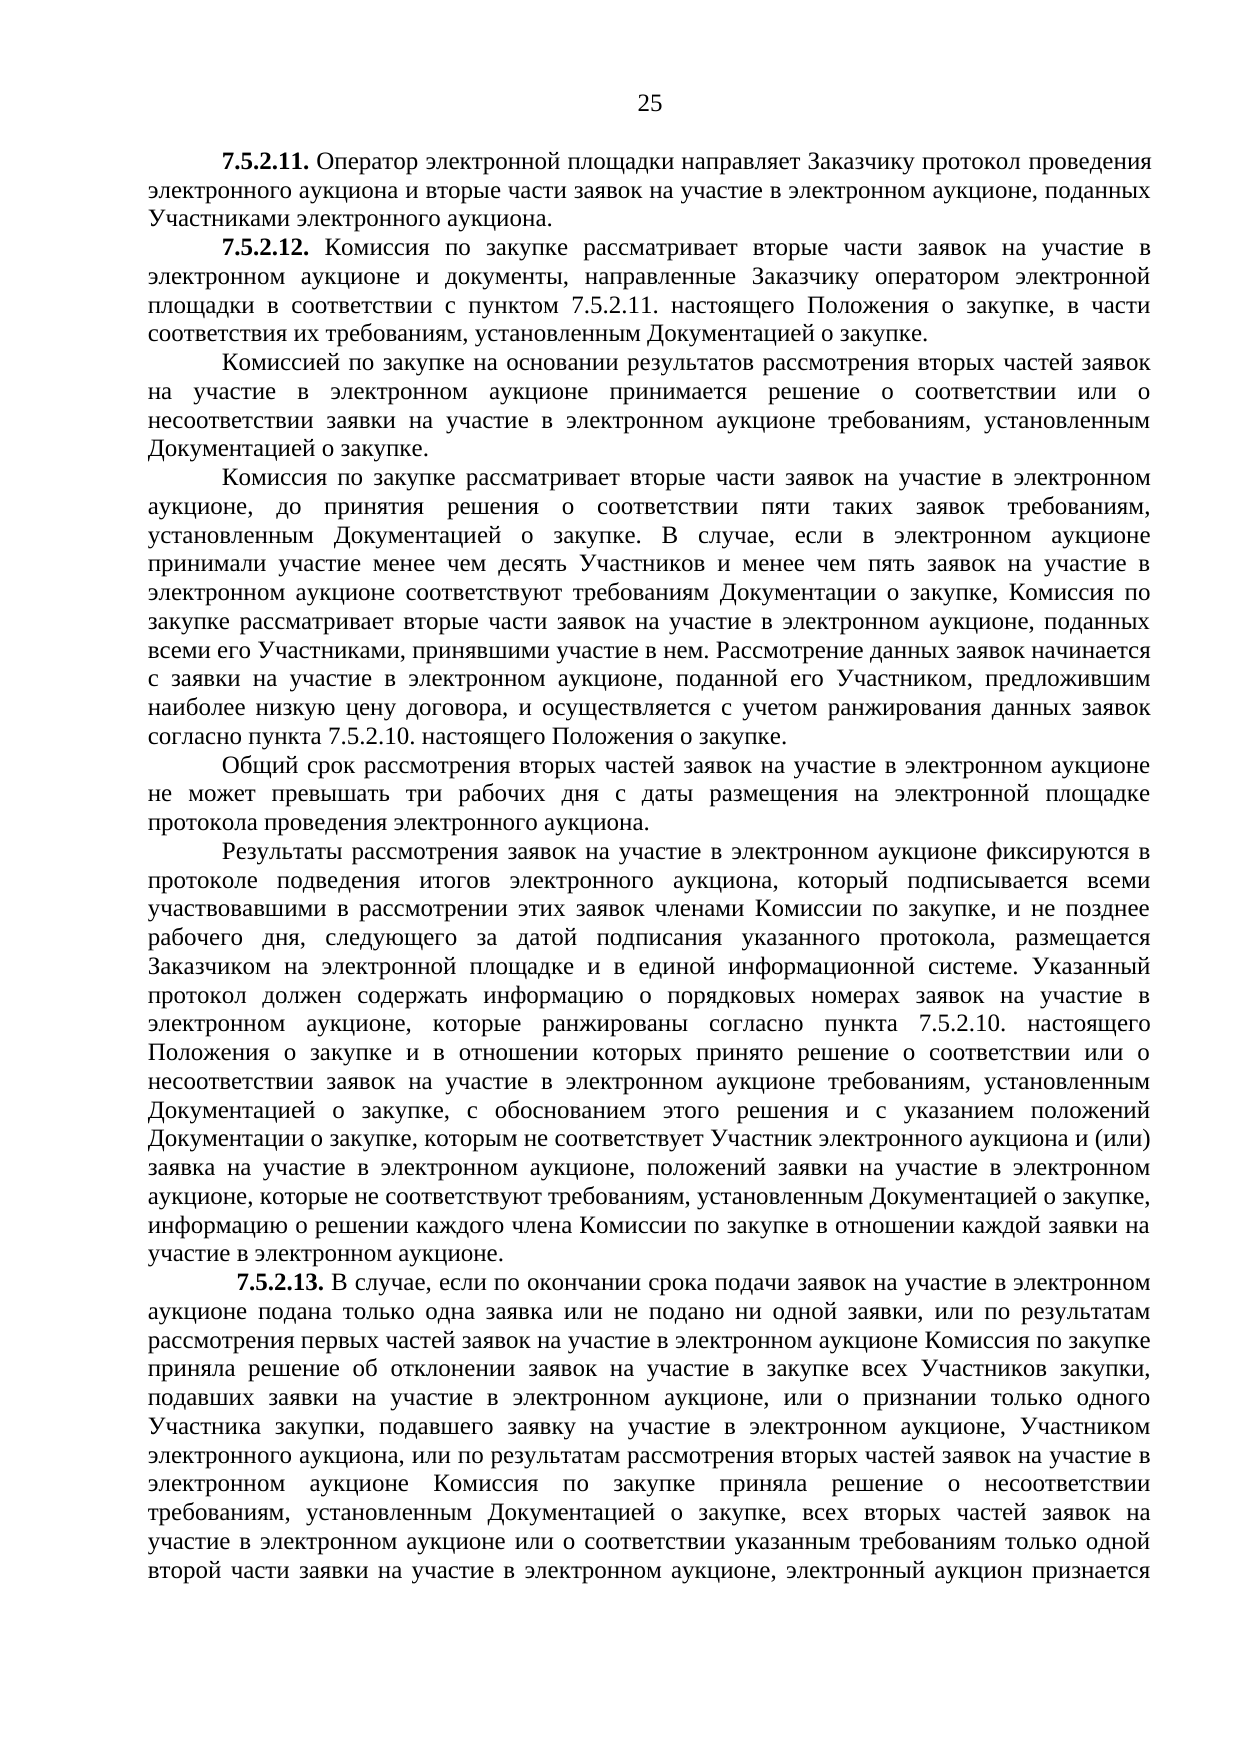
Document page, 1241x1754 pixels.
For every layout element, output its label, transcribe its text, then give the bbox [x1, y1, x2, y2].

text Комиссия по закупке рассматривает вторые части заявок на участие в электронном аукционе, до принятия решения о соответствии пяти таких заявок требованиям, установленным Документацией о закупке. В случае, если в электронном аукционе принимали участие менее чем десять Участников и менее чем пять заявок на участие в электронном аукционе соответствуют требованиям Документации о закупке, Комиссия по закупке рассматривает вторые части заявок на участие в электронном аукционе, поданных всеми его Участниками, принявшими участие в нем. Рассмотрение данных заявок начинается с заявки на участие в электронном аукционе, поданной его Участником, предложившим наиболее низкую цену договора, и осуществляется с учетом ранжирования данных заявок согласно пункта 7.5.2.10. настоящего Положения о закупке. [148, 462, 1152, 750]
text Результаты рассмотрения заявок на участие в электронном аукционе фиксируются в протоколе подведения итогов электронного аукциона, который подписывается всеми участвовавшими в рассмотрении этих заявок членами Комиссии по закупке, и не позднее рабочего дня, следующего за датой подписания указанного протокола, размещается Заказчиком на электронной площадке и в единой информационной системе. Указанный протокол должен содержать информацию о порядковых номерах заявок на участие в электронном аукционе, которые ранжированы согласно пункта 7.5.2.10. настоящего Положения о закупке и в отношении которых принято решение о соответствии или о несоответствии заявок на участие в электронном аукционе требованиям, установленным Документацией о закупке, с обоснованием этого решения и с указанием положений Документации о закупке, которым не соответствует Участник электронного аукциона и (или) заявка на участие в электронном аукционе, положений заявки на участие в электронном аукционе, которые не соответствуют требованиям, установленным Документацией о закупке, информацию о решении каждого члена Комиссии по закупке в отношении каждой заявки на участие в электронном аукционе. [148, 836, 1152, 1267]
text Комиссией по закупке на основании результатов рассмотрения вторых частей заявок на участие в электронном аукционе принимается решение о соответствии или о несоответствии заявки на участие в электронном аукционе требованиям, установленным Документацией о закупке. [148, 347, 1152, 462]
text 7.5.2.12. Комиссия по закупке рассматривает вторые части заявок на участие в электронном аукционе и документы, направленные Заказчику оператором электронной площадки в соответствии с пунктом 7.5.2.11. настоящего Положения о закупке, в части соответствия их требованиям, установленным Документацией о закупке. [148, 232, 1152, 347]
text Общий срок рассмотрения вторых частей заявок на участие в электронном аукционе не может превышать три рабочих дня с даты размещения на электронной площадке протокола проведения электронного аукциона. [148, 750, 1152, 836]
text 7.5.2.11. Оператор электронной площадки направляет Заказчику протокол проведения электронного аукциона и вторые части заявок на участие в электронном аукционе, поданных Участниками электронного аукциона. [148, 146, 1152, 232]
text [148, 1267, 1152, 1583]
